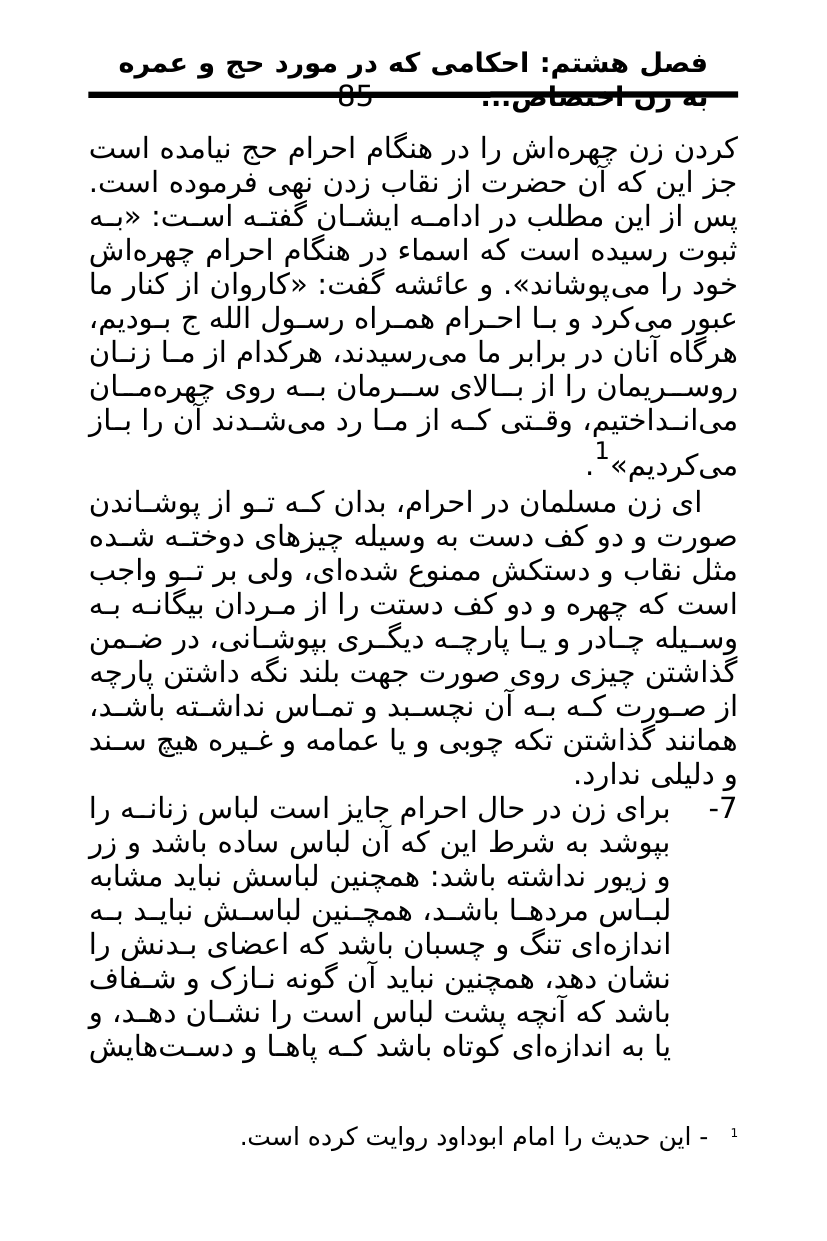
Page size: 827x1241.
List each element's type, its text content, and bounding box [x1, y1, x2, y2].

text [89, 132, 738, 486]
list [89, 791, 708, 1063]
text ای زن مسلمان در احرام، بدان که تو از پوشاندن صورت و دو کف دست به وسیله چیزهای دوخته شده مثل نقاب و دستکش ممنوع شده‌ای، ولی بر تو واجب است که چهره و دو کف دستت را از مردان بیگانه به وسیله چادر و یا پارچه دیگری بپوشانی، در ضمن گذاشتن چیزی روی صورت جهت بلند نگه داشتن پارچه از صورت که به آن نچسبد و تماس نداشته باشد، همانند گذاشتن تکه چوبی و یا عمامه و غیره هیچ سند و دلیلی ندارد. [89, 486, 738, 791]
